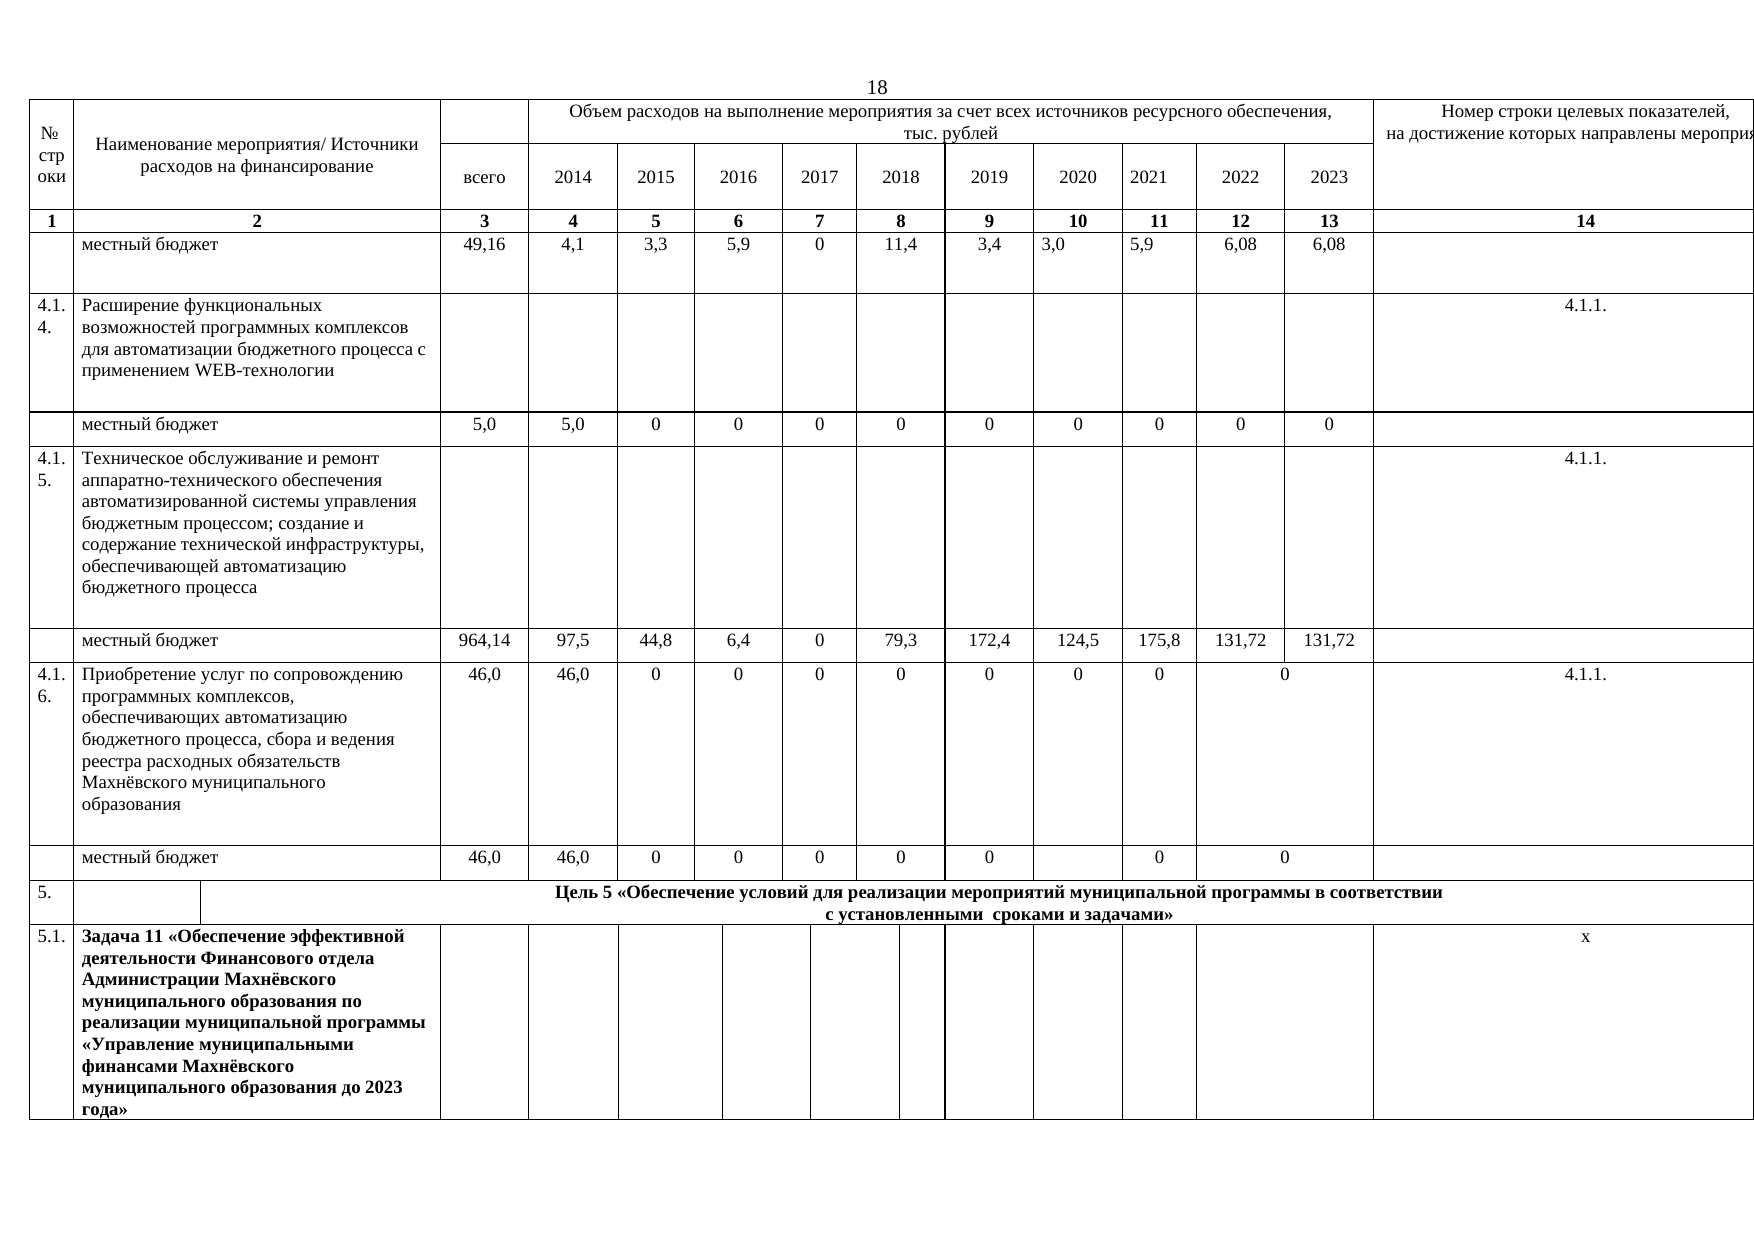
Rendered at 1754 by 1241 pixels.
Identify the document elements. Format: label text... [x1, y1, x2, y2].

table_cell 4 [529, 210, 617, 232]
table_cell Техническое обслуживание и ремонт аппаратно-технического обеспечения автоматизированной системы управления бюджетным процессом; создание и содержание технической инфраструктуры, обеспечивающей автоматизацию бюджетного процесса [74, 447, 440, 628]
table_cell [618, 447, 694, 628]
table_cell [1034, 294, 1122, 411]
table_cell [900, 925, 944, 1119]
table_cell 5 [618, 210, 694, 232]
table_cell 5,9 [1123, 233, 1196, 293]
table_cell 0 [695, 413, 782, 446]
table_cell [441, 925, 528, 1119]
table_cell 964,14 [441, 629, 528, 662]
table_cell 0 [618, 413, 694, 446]
table_cell [1285, 294, 1373, 411]
table_cell [1123, 294, 1196, 411]
table_cell [30, 846, 73, 880]
table_cell 0 [1197, 413, 1284, 446]
table_cell 2015 [618, 144, 694, 209]
table_cell 6,4 [695, 629, 782, 662]
table_cell 46,0 [441, 846, 528, 880]
table_cell 2018 [857, 144, 944, 209]
table_cell 0 [857, 846, 944, 880]
table_header Наименование мероприятия/ Источники расходов на финансирование [74, 100, 440, 209]
table_cell [1123, 925, 1196, 1119]
table_cell местный бюджет [74, 846, 440, 880]
table_cell 46,0 [529, 846, 617, 880]
table_cell Приобретение услуг по сопровождению программных комплексов, обеспечивающих автоматизацию бюджетного процесса, сбора и ведения реестра расходных обязательств Махнёвского муниципального образования [74, 663, 440, 845]
table_cell 44,8 [618, 629, 694, 662]
table_cell местный бюджет [74, 629, 440, 662]
table_cell 5. [30, 881, 73, 924]
table_cell 2016 [695, 144, 782, 209]
table_cell [1285, 447, 1373, 628]
table_cell 6 [695, 210, 782, 232]
table_cell 3,4 [946, 233, 1033, 293]
table_cell 4.1.4. [30, 294, 73, 411]
table_cell [618, 294, 694, 411]
table_cell 4.1.1. [1374, 294, 1753, 411]
table_cell 0 [946, 663, 1033, 845]
table_cell 0 [857, 413, 944, 446]
table_cell [1374, 629, 1753, 662]
table_cell 0 [946, 846, 1033, 880]
table_cell 2 [74, 210, 440, 232]
table_cell 0 [618, 663, 694, 845]
table_header [441, 100, 528, 143]
table_cell 5.1. [30, 925, 73, 1119]
table_cell 4.1.1. [1374, 663, 1753, 845]
table_cell [1034, 846, 1122, 880]
table_cell 8 [857, 210, 944, 232]
table_cell 0 [1123, 413, 1196, 446]
table_cell 4.1.1. [1374, 447, 1753, 628]
table_cell [857, 294, 944, 411]
table_cell [1374, 413, 1753, 446]
table_cell 0 [783, 629, 856, 662]
table_cell [946, 294, 1033, 411]
table_cell местный бюджет [74, 413, 440, 446]
table_cell 0 [783, 233, 856, 293]
table_cell 131,72 [1197, 629, 1284, 662]
table_cell 3 [441, 210, 528, 232]
table_cell 0 [1123, 663, 1196, 845]
table_cell 9 [946, 210, 1033, 232]
table_cell 2022 [1197, 144, 1284, 209]
table_cell 5,0 [441, 413, 528, 446]
table_cell [1374, 233, 1753, 293]
table_cell [946, 925, 1033, 1119]
table_cell 3,0 [1034, 233, 1122, 293]
table_cell 97,5 [529, 629, 617, 662]
table_cell 11,4 [857, 233, 944, 293]
table_cell 1 [30, 210, 73, 232]
table_cell [619, 925, 722, 1119]
table_cell 79,3 [857, 629, 944, 662]
table_cell 46,0 [529, 663, 617, 845]
table_cell 131,72 [1285, 629, 1373, 662]
table_cell 0 [783, 413, 856, 446]
table_cell 0 [1034, 413, 1122, 446]
table_cell 0 [783, 846, 856, 880]
table_cell 3,3 [618, 233, 694, 293]
table_cell местный бюджет [74, 233, 440, 293]
table_cell 0 [1197, 846, 1373, 880]
table_cell 2019 [946, 144, 1033, 209]
table_cell 14 [1374, 210, 1753, 232]
table_cell [441, 447, 528, 628]
table_cell [529, 447, 617, 628]
table_cell 0 [857, 663, 944, 845]
table_cell [30, 413, 73, 446]
table_cell 0 [946, 413, 1033, 446]
table_cell 2014 [529, 144, 617, 209]
table_cell 0 [1123, 846, 1196, 880]
table_cell 4.1.5. [30, 447, 73, 628]
table_cell [723, 925, 810, 1119]
table_cell [1034, 447, 1122, 628]
table_header Объем расходов на выполнение мероприятия за счет всех источников ресурсного обеспечения, тыс. рублей [529, 100, 1373, 143]
table_cell 175,8 [1123, 629, 1196, 662]
table_cell всего [441, 144, 528, 209]
table_cell 11 [1123, 210, 1196, 232]
table_cell [30, 629, 73, 662]
table_cell [695, 294, 782, 411]
table_cell 2021 [1123, 144, 1196, 209]
table_cell 6,08 [1285, 233, 1373, 293]
table_cell 49,16 [441, 233, 528, 293]
table_header № строки [30, 100, 73, 209]
table_cell 10 [1034, 210, 1122, 232]
table_cell 5,0 [529, 413, 617, 446]
table_cell [529, 925, 618, 1119]
table_cell [1374, 846, 1753, 880]
table_cell [783, 447, 856, 628]
table_cell [783, 294, 856, 411]
table_cell 0 [1034, 663, 1122, 845]
table_cell [30, 233, 73, 293]
table_cell [529, 294, 617, 411]
table_cell 0 [695, 846, 782, 880]
table_cell Цель 5 «Обеспечение условий для реализации мероприятий муниципальной программы в соответствии с установленными сроками и задачами» [201, 881, 1753, 924]
table_cell 7 [783, 210, 856, 232]
table_cell 0 [1197, 663, 1373, 845]
table_cell Расширение функциональных возможностей программных комплексов для автоматизации бюджетного процесса с применением WEB-технологии [74, 294, 440, 411]
table_cell Задача 11 «Обеспечение эффективной деятельности Финансового отдела Администрации Махнёвского муниципального образования по реализации муниципальной программы «Управление муниципальными финансами Махнёвского муниципального образования до 2023 года» [74, 925, 440, 1119]
table_cell [1197, 294, 1284, 411]
table_cell [695, 447, 782, 628]
table_cell 0 [1285, 413, 1373, 446]
table_cell 124,5 [1034, 629, 1122, 662]
table_cell 4,1 [529, 233, 617, 293]
table_cell 46,0 [441, 663, 528, 845]
table_cell [857, 447, 944, 628]
table_cell [1034, 925, 1122, 1119]
table_cell [74, 881, 200, 924]
table_cell х [1374, 925, 1753, 1119]
table_cell 6,08 [1197, 233, 1284, 293]
table_cell 13 [1285, 210, 1373, 232]
table_cell 4.1.6. [30, 663, 73, 845]
table_cell 172,4 [946, 629, 1033, 662]
table_cell 5,9 [695, 233, 782, 293]
table_cell [1197, 925, 1373, 1119]
table_cell [946, 447, 1033, 628]
table_header Номер строки целевых показателей, на достижение которых направлены мероприятия [1374, 100, 1753, 209]
table_cell 0 [618, 846, 694, 880]
table_cell [441, 294, 528, 411]
table_cell 2020 [1034, 144, 1122, 209]
table_cell 2017 [783, 144, 856, 209]
table_cell 0 [695, 663, 782, 845]
table_cell [1197, 447, 1284, 628]
table_cell 12 [1197, 210, 1284, 232]
table_cell 0 [783, 663, 856, 845]
table_cell [1123, 447, 1196, 628]
table_cell [811, 925, 899, 1119]
table_cell 2023 [1285, 144, 1373, 209]
